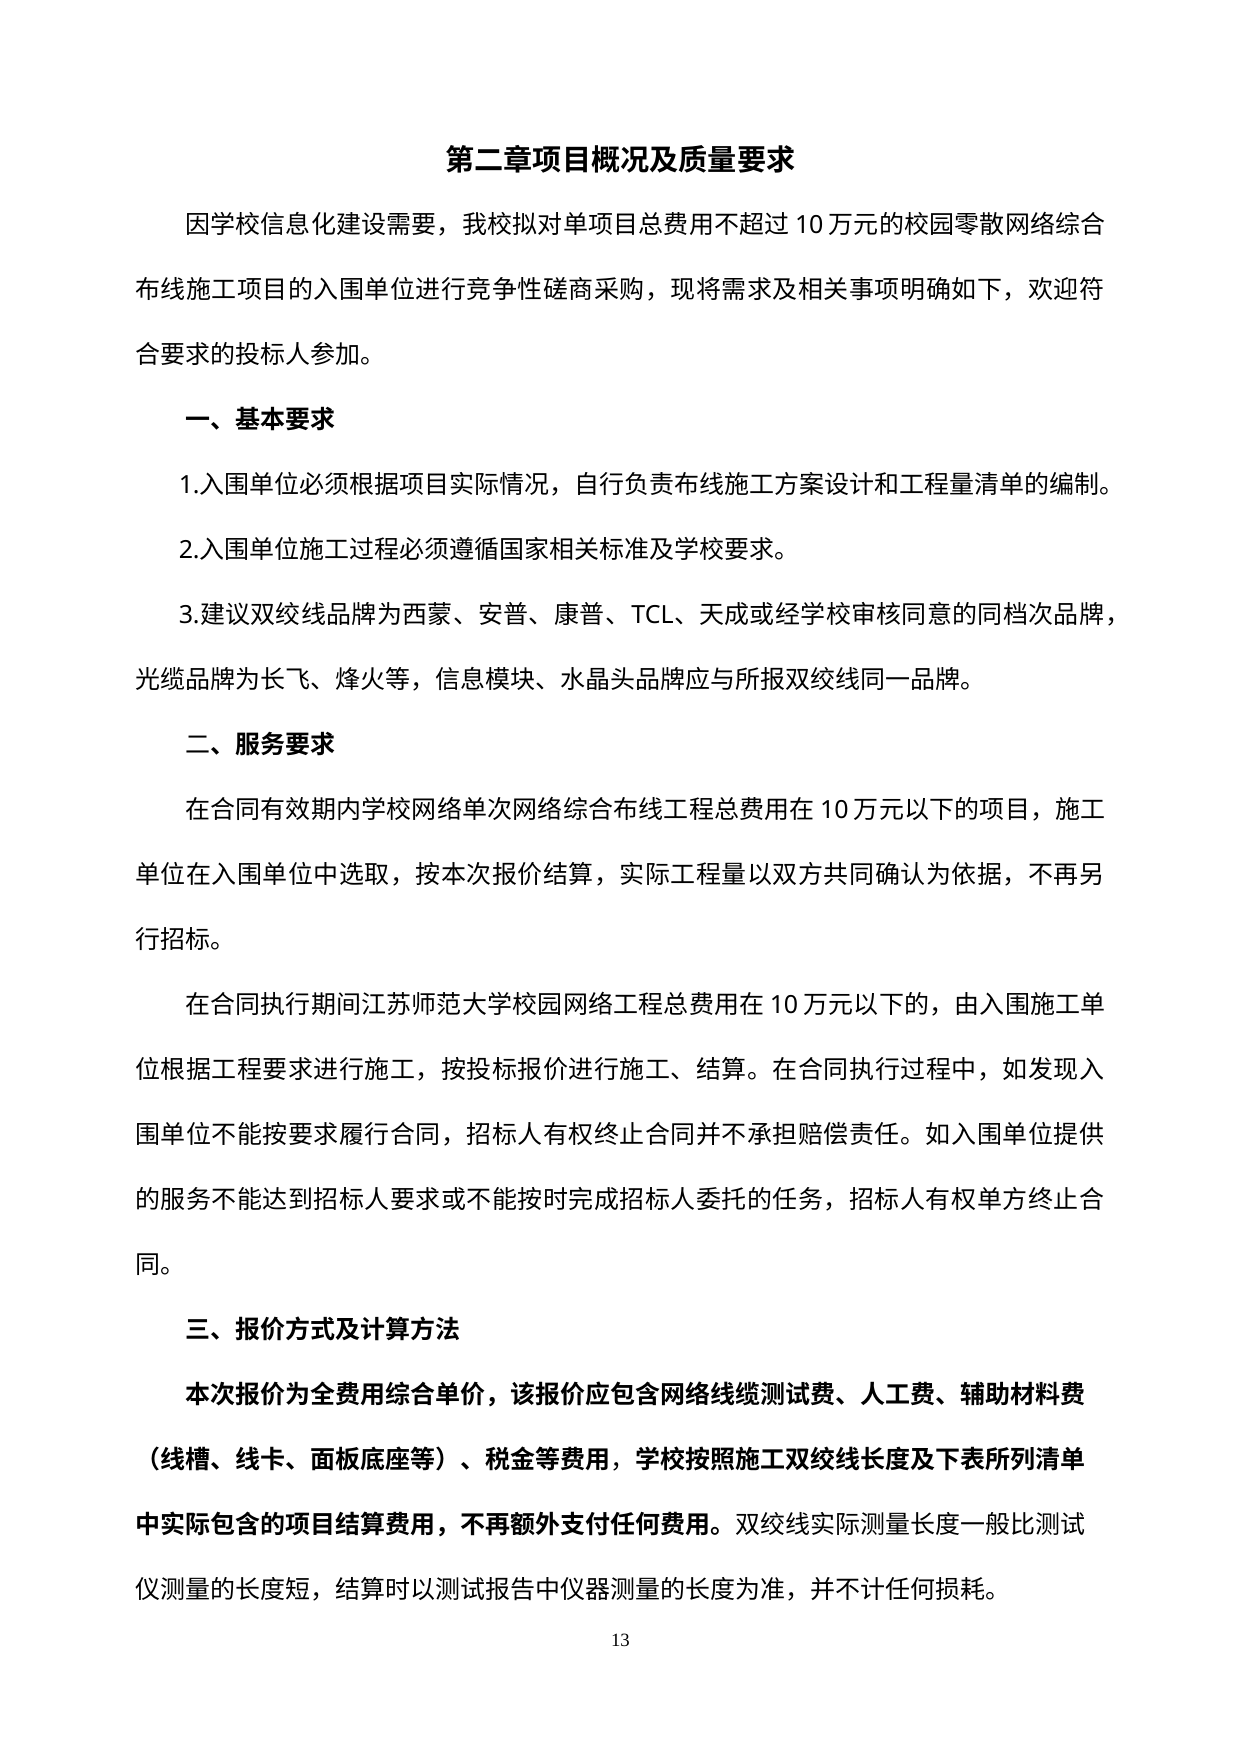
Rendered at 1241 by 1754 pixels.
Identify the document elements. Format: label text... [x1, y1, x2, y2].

text 第二章项目概况及质量要求 [135, 126, 1106, 191]
text 因学校信息化建设需要，我校拟对单项目总费用不超过10万元的校园零散网络综合布线施工项目的入围单位进行竞争性磋商采购，现将需求及相关事项明确如下，欢迎符合要求的投标人参加。 [135, 191, 1106, 386]
text 二、服务要求 [135, 711, 1106, 776]
text 3.建议双绞线品牌为西蒙、安普、康普、TCL、天成或经学校审核同意的同档次品牌，光缆品牌为长飞、烽火等，信息模块、水晶头品牌应与所报双绞线同一品牌。 [135, 581, 1106, 711]
text 本次报价为全费用综合单价，该报价应包含网络线缆测试费、人工费、辅助材料费（线槽、线卡、面板底座等）、税金等费用，学校按照施工双绞线长度及下表所列清单中实际包含的项目结算费用，不再额外支付任何费用。双绞线实际测量长度一般比测试仪测量的长度短，结算时以测试报告中仪器测量的长度为准，并不计任何损耗。 [135, 1361, 1106, 1621]
text 在合同有效期内学校网络单次网络综合布线工程总费用在10万元以下的项目，施工单位在入围单位中选取，按本次报价结算，实际工程量以双方共同确认为依据，不再另行招标。 [135, 776, 1106, 971]
text 三、报价方式及计算方法 [135, 1296, 1106, 1361]
text 2.入围单位施工过程必须遵循国家相关标准及学校要求。 [135, 516, 1106, 581]
text 在合同执行期间江苏师范大学校园网络工程总费用在10万元以下的，由入围施工单位根据工程要求进行施工，按投标报价进行施工、结算。在合同执行过程中，如发现入围单位不能按要求履行合同，招标人有权终止合同并不承担赔偿责任。如入围单位提供的服务不能达到招标人要求或不能按时完成招标人委托的任务，招标人有权单方终止合同。 [135, 971, 1106, 1296]
text 一、基本要求 [135, 386, 1106, 451]
text 1.入围单位必须根据项目实际情况，自行负责布线施工方案设计和工程量清单的编制。 [135, 451, 1106, 516]
